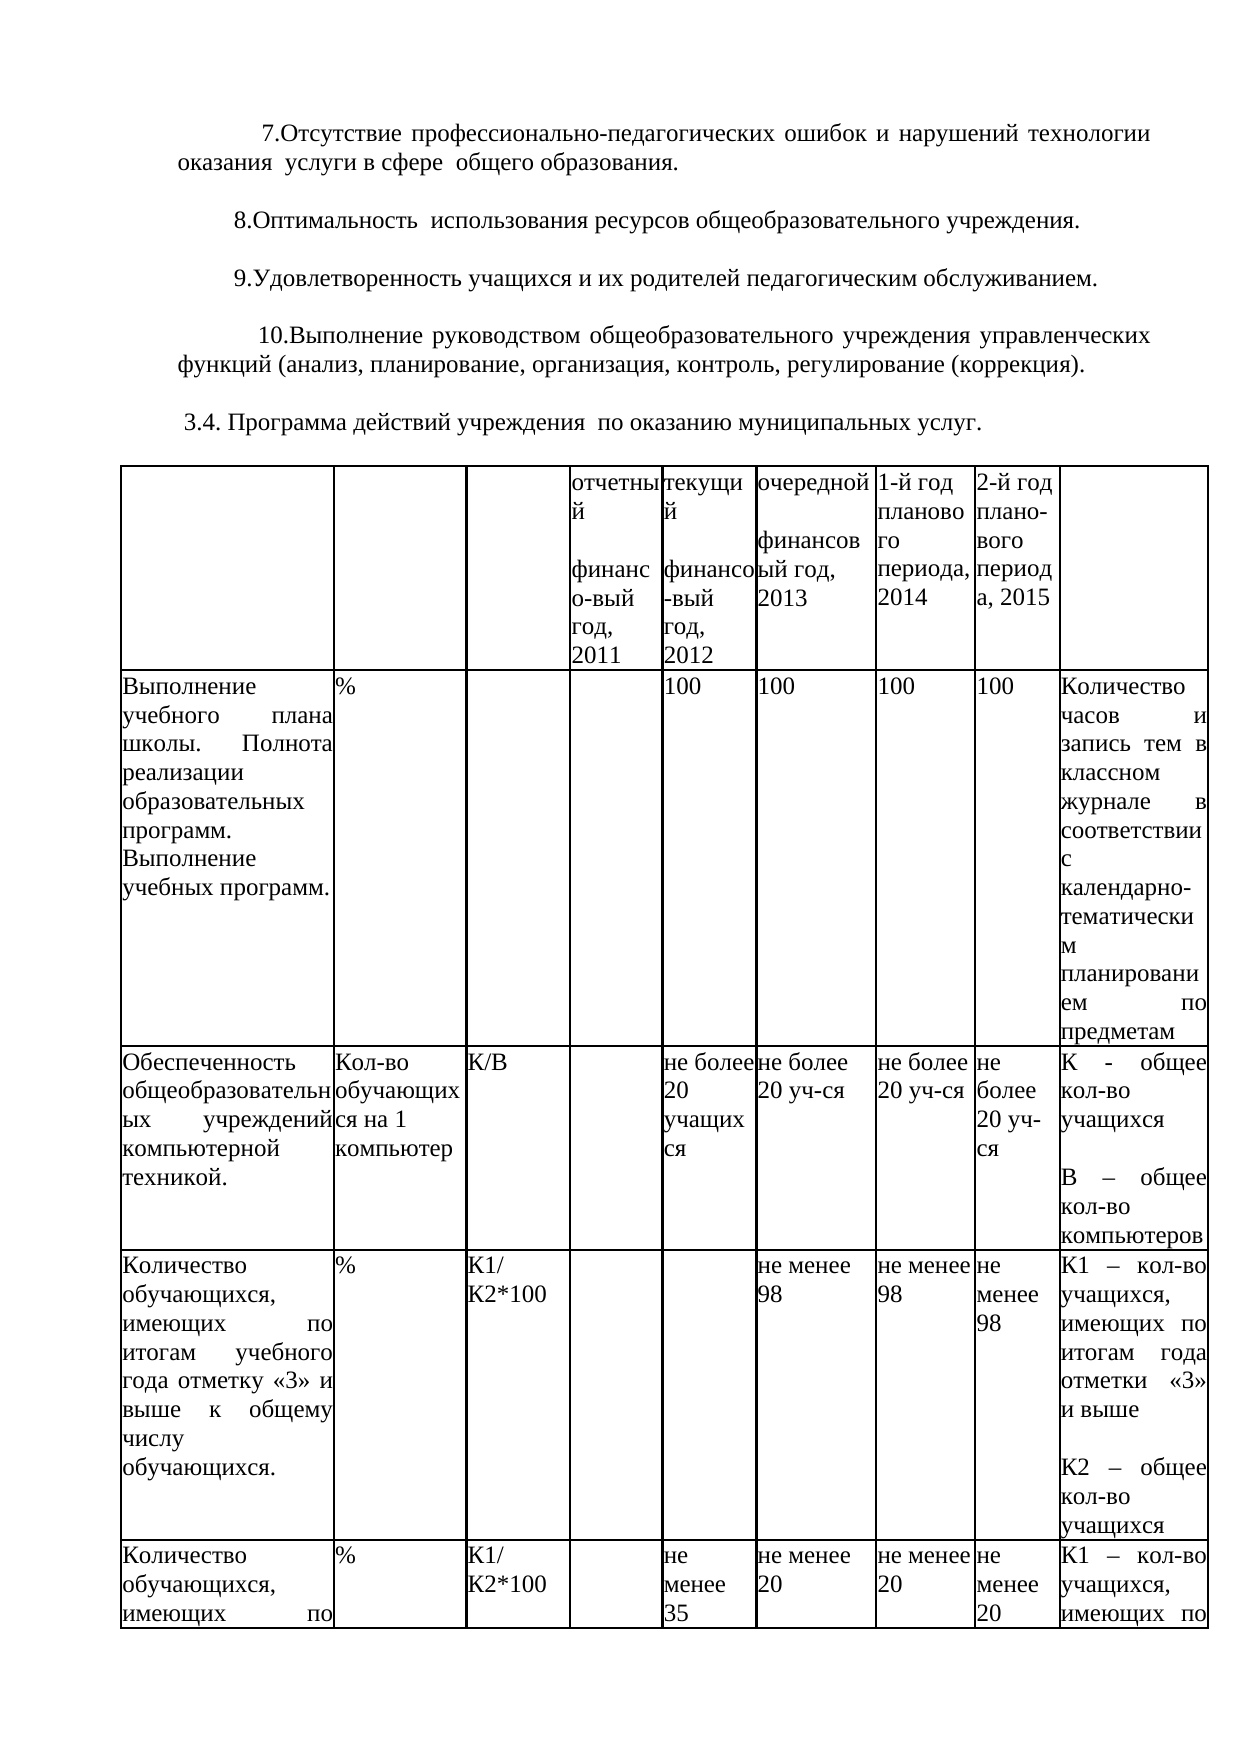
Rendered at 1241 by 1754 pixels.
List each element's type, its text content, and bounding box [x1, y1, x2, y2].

table_header 2-й год плано-вого периода, 2015 [976, 467, 1059, 669]
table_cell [122, 1541, 333, 1627]
table_cell [571, 671, 661, 1045]
table_cell К/В [468, 1047, 569, 1248]
table_cell не менее 20 [976, 1541, 1059, 1627]
table_cell Кол-во обучающихся на 1 компьютер [335, 1047, 465, 1248]
table_header [468, 467, 569, 669]
table_cell Обеспеченность общеобразовательных учреждений компьютерной техникой. [122, 1047, 333, 1248]
text 3.4. Программа действий учреждения по оказанию муниципальных услуг. [177, 407, 1152, 436]
table_cell К1 – кол-во учащихся, имеющих по итогам года отметки «3» и выше К2 – общее кол-во учащихся [1061, 1251, 1207, 1538]
table_cell не более 20 уч-ся [976, 1047, 1059, 1248]
table_cell не менее 35 [664, 1541, 755, 1627]
table_cell % [335, 1541, 465, 1627]
table_cell 100 [758, 671, 875, 1045]
table_header отчетный финансо-вый год, 2011 [571, 467, 661, 669]
text 7.Отсутствие профессионально-педагогических ошибок и нарушений технологии оказания услуги в сфере общего образования. [177, 118, 1152, 176]
table_cell не менее 20 [877, 1541, 974, 1627]
table_cell [571, 1541, 661, 1627]
table_cell не более 20 уч-ся [758, 1047, 875, 1248]
table_header [335, 467, 465, 669]
text 8.Оптимальность использования ресурсов общеобразовательного учреждения. [177, 205, 1152, 233]
table_cell не более 20 уч-ся [877, 1047, 974, 1248]
table_header [1061, 467, 1207, 669]
text 9.Удовлетворенность учащихся и их родителей педагогическим обслуживанием. [177, 263, 1152, 291]
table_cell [1061, 1541, 1207, 1627]
table_cell не менее 20 [758, 1541, 875, 1627]
table_cell не менее 98 [877, 1251, 974, 1538]
table_cell не более 20 учащихся [664, 1047, 755, 1248]
table_cell % [335, 671, 465, 1045]
table_cell К1/К2*100 [468, 1251, 569, 1538]
table_cell 100 [877, 671, 974, 1045]
table_cell [664, 1251, 755, 1538]
table_cell Количество обучающихся, имеющих по итогам учебного года отметку «3» и выше к общему числу обучающихся. [122, 1251, 333, 1538]
table_cell % [335, 1251, 465, 1538]
table_cell 100 [664, 671, 755, 1045]
table_cell К - общее кол-во учащихся В – общее кол-во компьютеров [1061, 1047, 1207, 1248]
table_cell [468, 671, 569, 1045]
table_cell Количество часов и запись тем в классном журнале в соответствии с календарно-тематическим планированием по предметам [1061, 671, 1207, 1045]
table_cell [571, 1251, 661, 1538]
table_cell 100 [976, 671, 1059, 1045]
table_header текущий финансо-вый год, 2012 [664, 467, 755, 669]
table_header 1-й год планового периода, 2014 [877, 467, 974, 669]
table_cell не менее 98 [976, 1251, 1059, 1538]
table_cell не менее 98 [758, 1251, 875, 1538]
table_cell Выполнение учебного плана школы. Полнота реализации образовательных программ. Выполнение учебных программ. [122, 671, 333, 1045]
table_header [122, 467, 333, 669]
table_cell [571, 1047, 661, 1248]
table_header очередной финансовый год, 2013 [758, 467, 875, 669]
table_cell К1/К2*100 [468, 1541, 569, 1627]
text 10.Выполнение руководством общеобразовательного учреждения управленческих функций (анализ, планирование, организация, контроль, регулирование (коррекция). [177, 321, 1152, 378]
